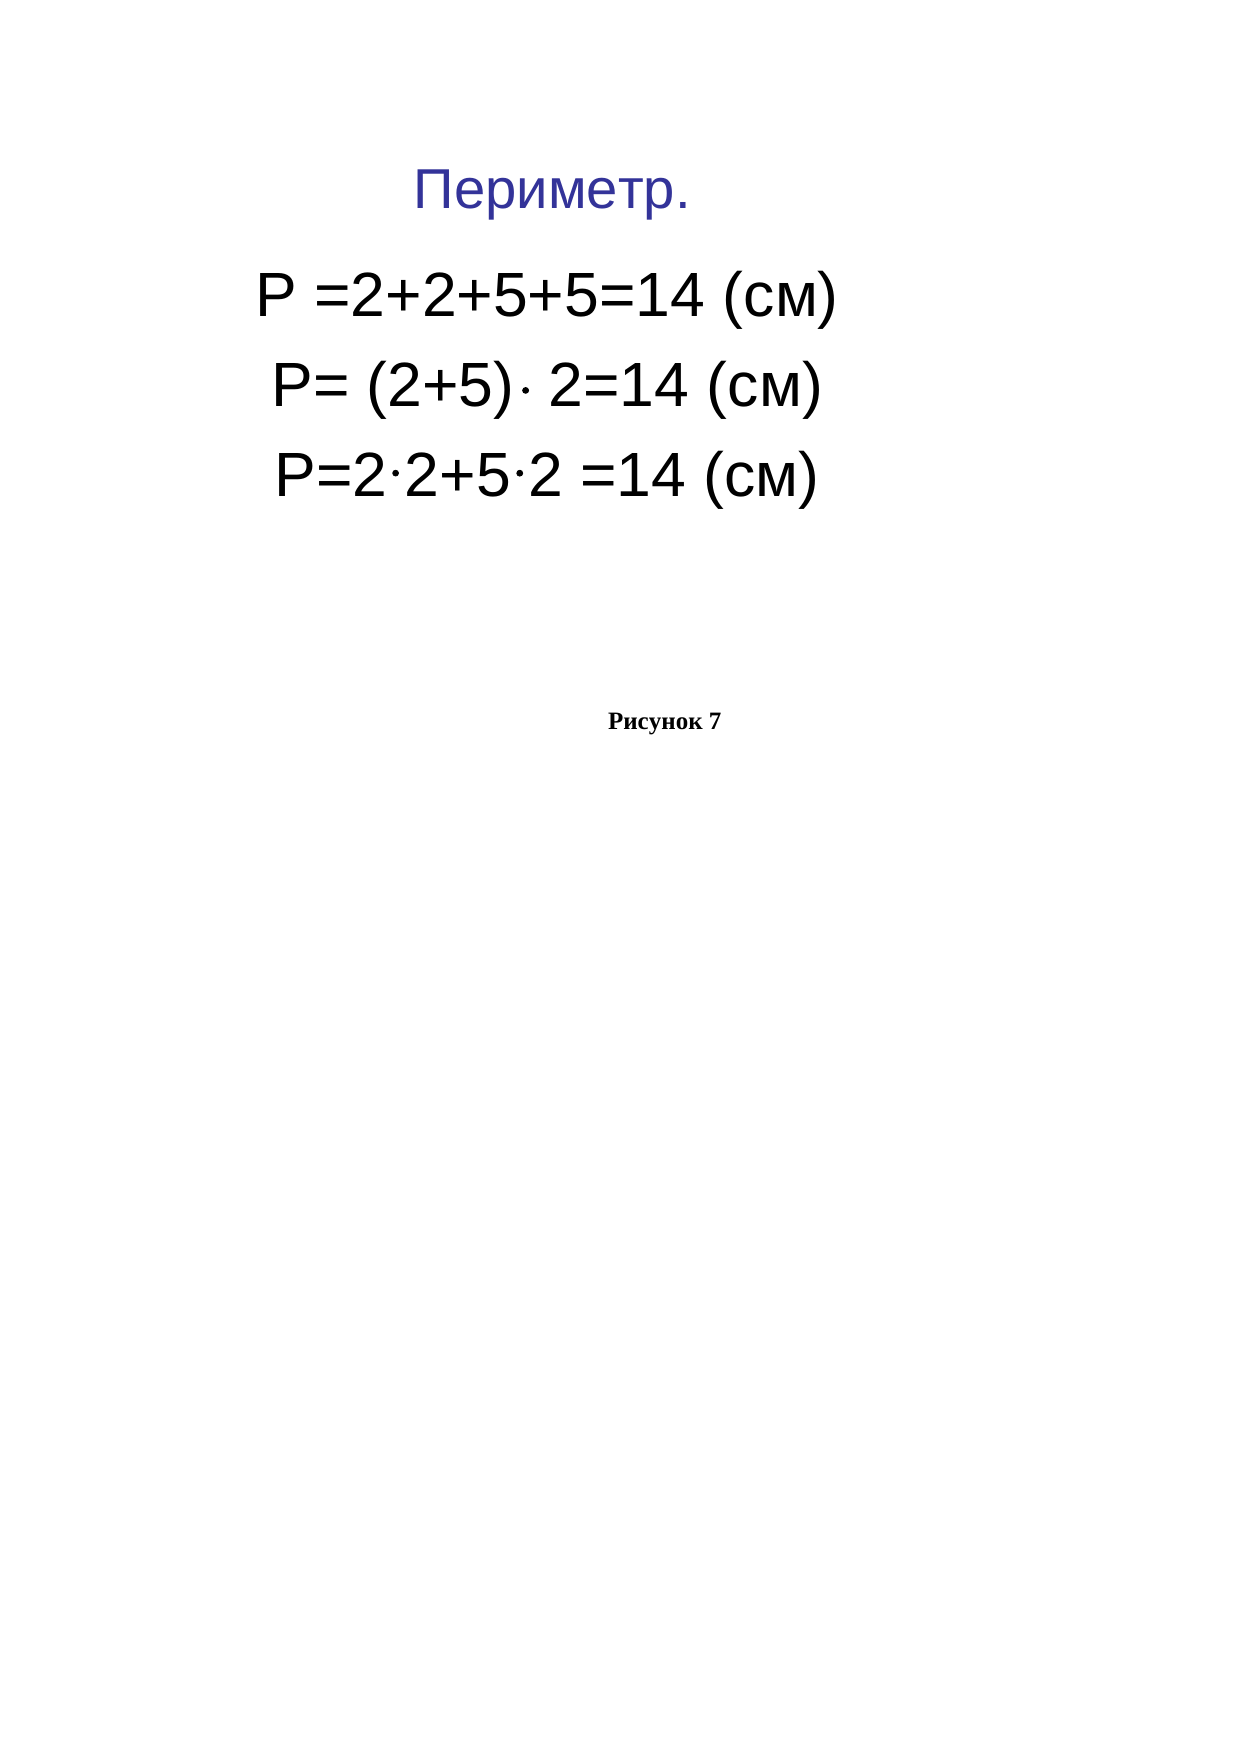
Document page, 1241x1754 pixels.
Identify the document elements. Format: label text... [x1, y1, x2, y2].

text Рисунок 7 [177, 706, 1152, 734]
